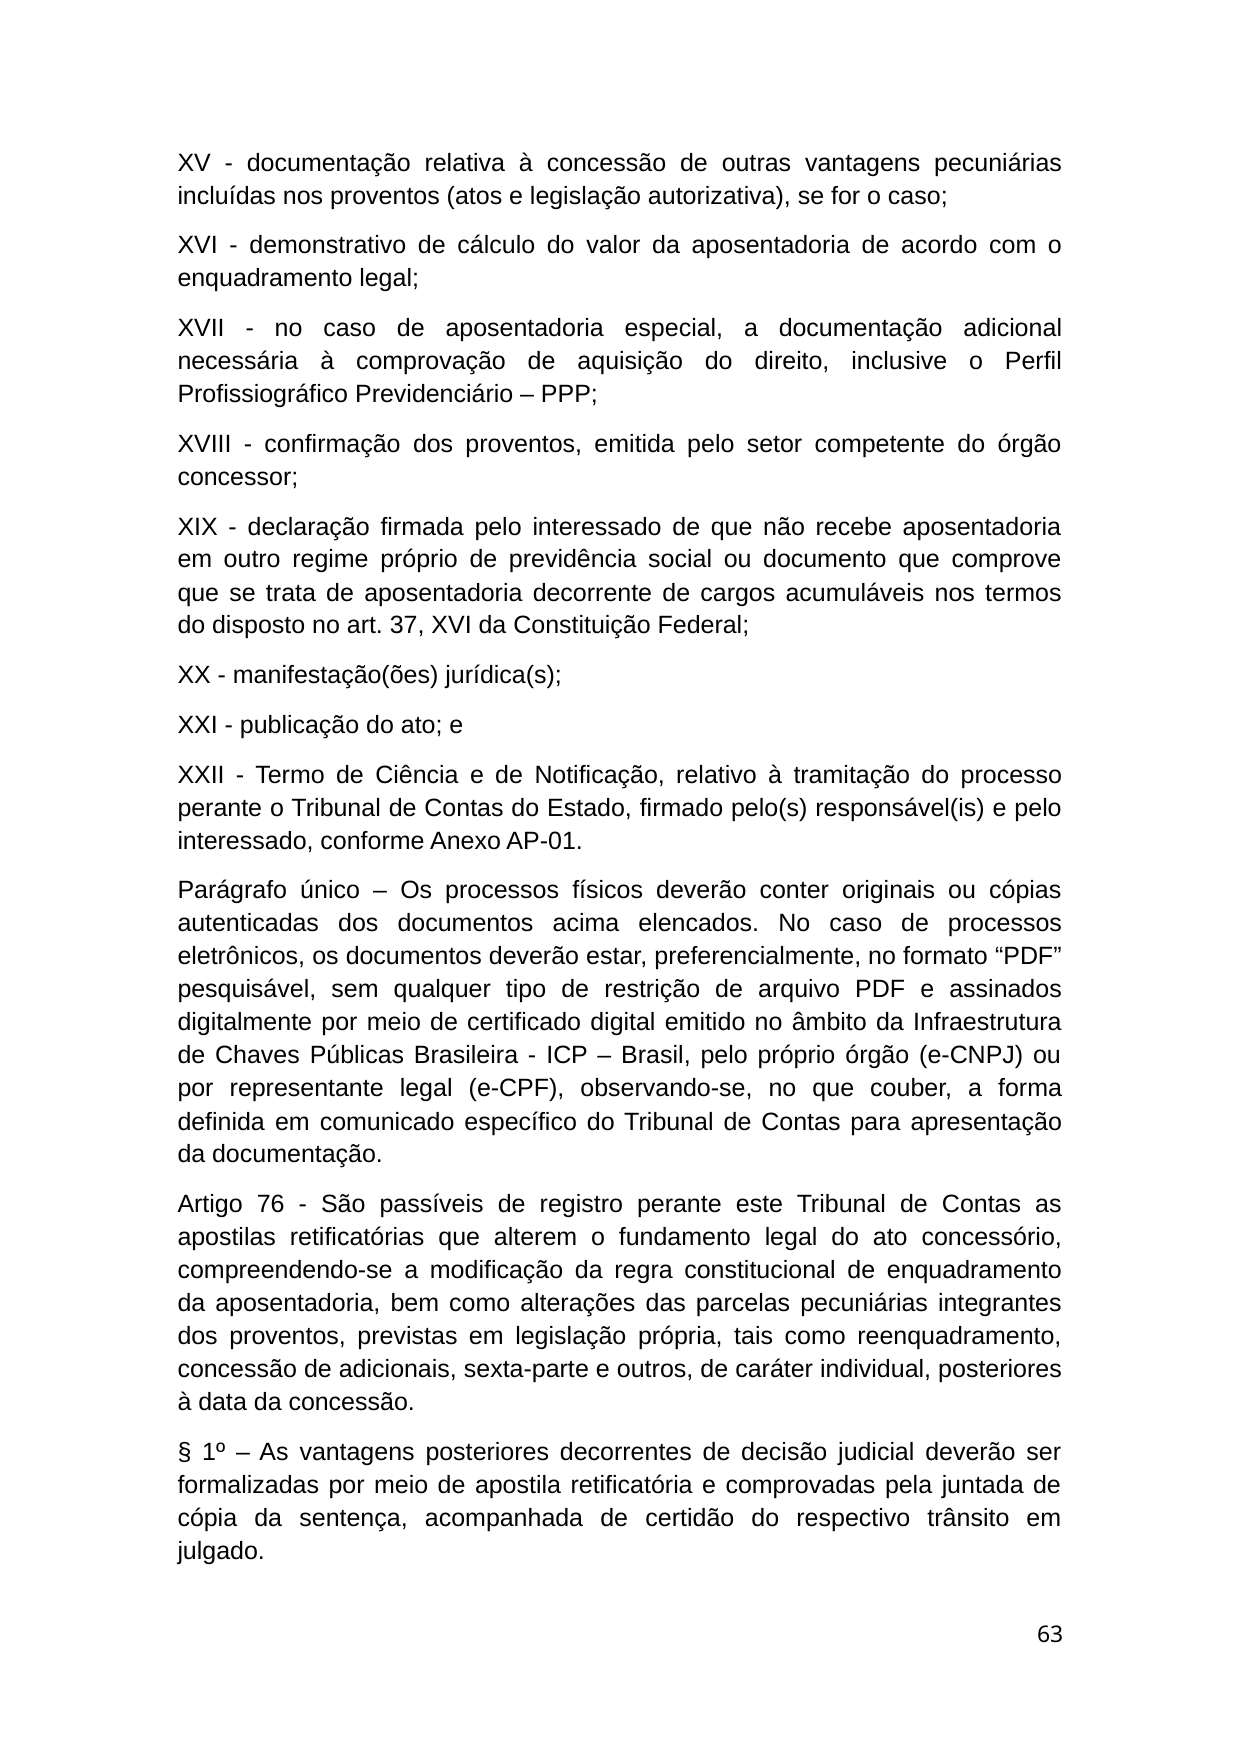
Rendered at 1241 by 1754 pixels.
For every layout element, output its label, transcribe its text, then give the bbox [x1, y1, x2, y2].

text XVIII - confirmação dos proventos, emitida pelo setor competente do órgão concessor; [177, 429, 1063, 491]
text XV - documentação relativa à concessão de outras vantagens pecuniárias incluídas nos proventos (atos e legislação autorizativa), se for o caso; [177, 148, 1063, 209]
text Parágrafo único – Os processos físicos deverão conter originais ou cópias autenticadas dos documentos acima elencados. No caso de processos eletrônicos, os documentos deverão estar, preferencialmente, no formato “PDF” pesquisável, sem qualquer tipo de restrição de arquivo PDF e assinados digitalmente por meio de certificado digital emitido no âmbito da Infraestrutura de Chaves Públicas Brasileira - ICP – Brasil, pelo próprio órgão (e-CNPJ) ou por representante legal (e-CPF), observando-se, no que couber, a forma definida em comunicado específico do Tribunal de Contas para apresentação da documentação. [177, 875, 1063, 1168]
text XX - manifestação(ões) jurídica(s); [177, 660, 1063, 689]
text Artigo 76 - São passíveis de registro perante este Tribunal de Contas as apostilas retificatórias que alterem o fundamento legal do ato concessório, compreendendo-se a modificação da regra constitucional de enquadramento da aposentadoria, bem como alterações das parcelas pecuniárias integrantes dos proventos, previstas em legislação própria, tais como reenquadramento, concessão de adicionais, sexta-parte e outros, de caráter individual, posteriores à data da concessão. [177, 1189, 1063, 1416]
text XVI - demonstrativo de cálculo do valor da aposentadoria de acordo com o enquadramento legal; [177, 230, 1063, 292]
text XXI - publicação do ato; e [177, 710, 1063, 739]
text XXII - Termo de Ciência e de Notificação, relativo à tramitação do processo perante o Tribunal de Contas do Estado, firmado pelo(s) responsável(is) e pelo interessado, conforme Anexo AP-01. [177, 759, 1063, 854]
text XIX - declaração firmada pelo interessado de que não recebe aposentadoria em outro regime próprio de previdência social ou documento que comprove que se trata de aposentadoria decorrente de cargos acumuláveis nos termos do disposto no art. 37, XVI da Constituição Federal; [177, 511, 1063, 639]
text XVII - no caso de aposentadoria especial, a documentação adicional necessária à comprovação de aquisição do direito, inclusive o Perfil Profissiográfico Previdenciário – PPP; [177, 313, 1063, 408]
text § 1º – As vantagens posteriores decorrentes de decisão judicial deverão ser formalizadas por meio de apostila retificatória e comprovadas pela juntada de cópia da sentença, acompanhada de certidão do respectivo trânsito em julgado. [177, 1437, 1063, 1565]
